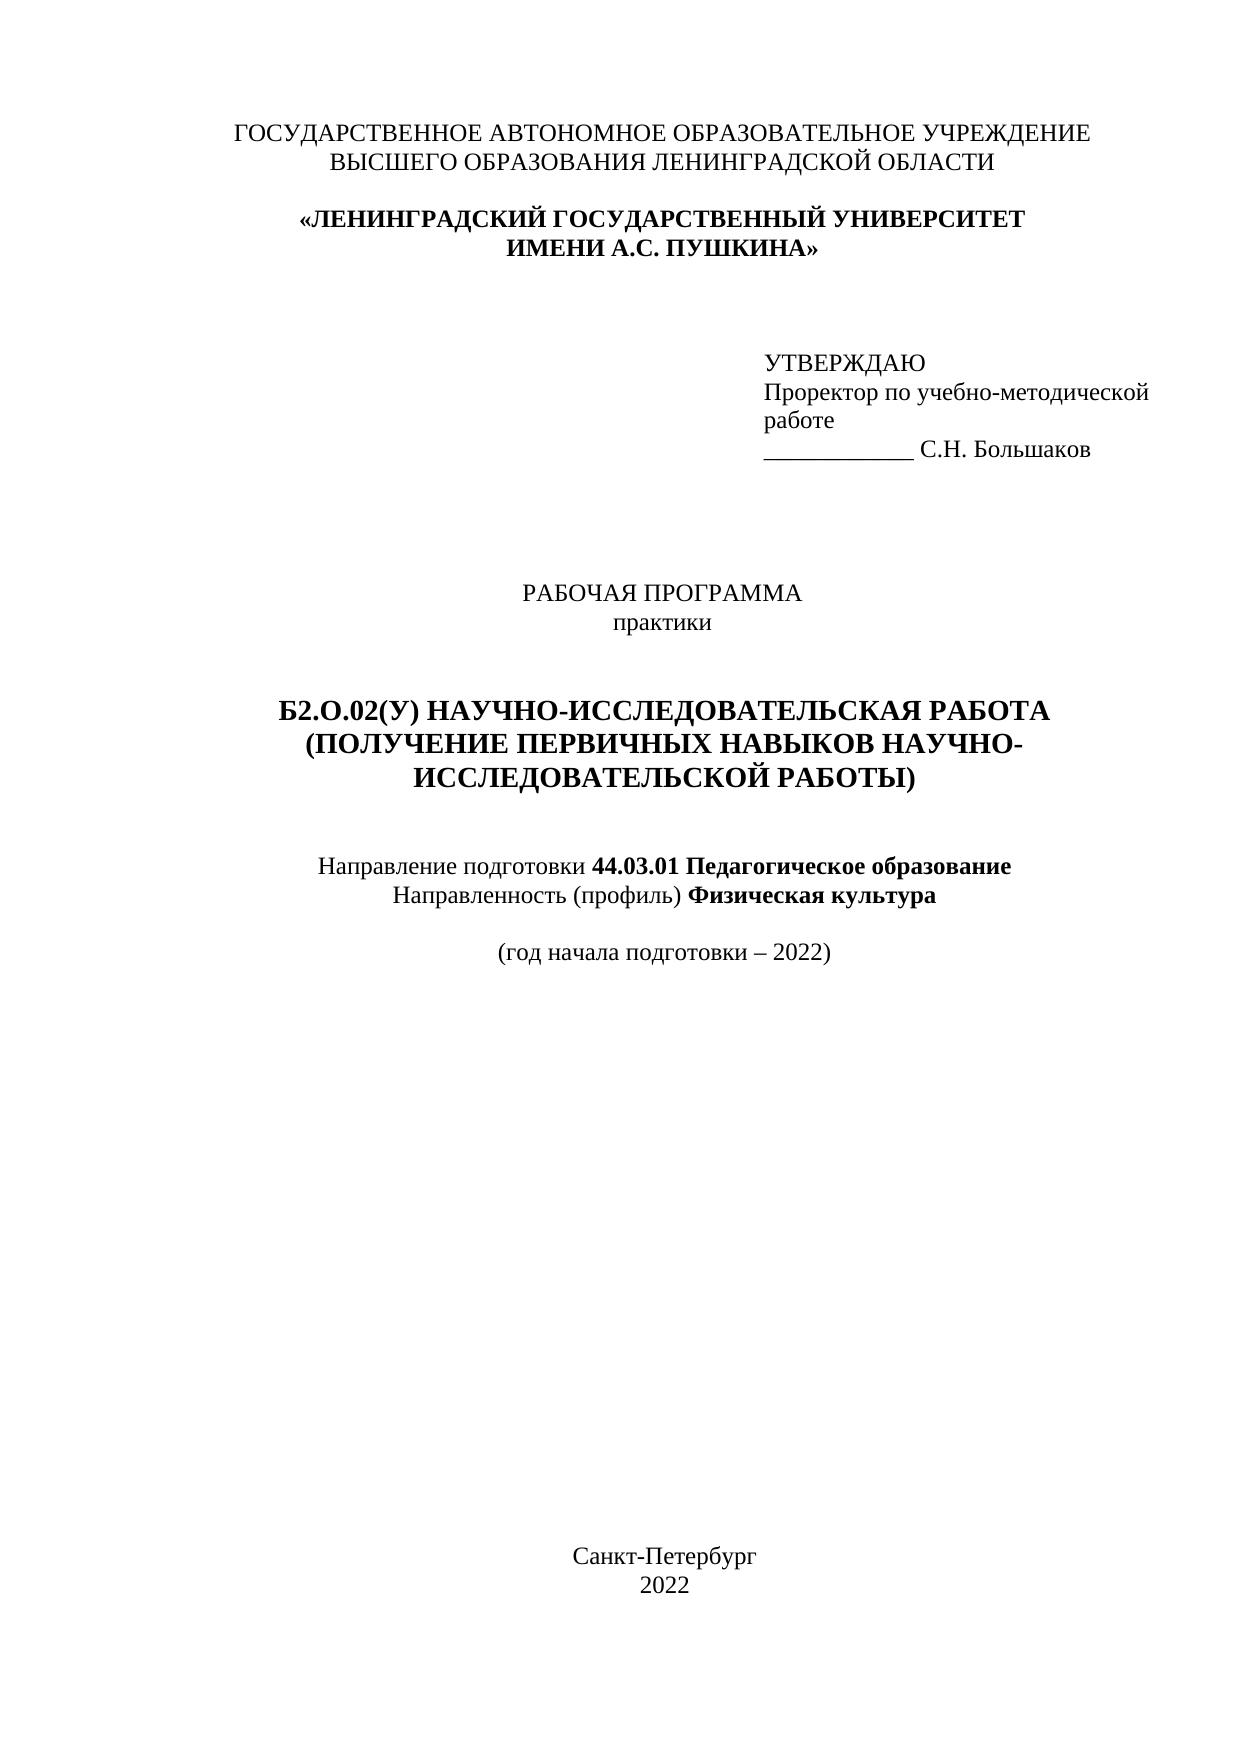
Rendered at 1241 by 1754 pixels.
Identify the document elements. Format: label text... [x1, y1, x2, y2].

text Направление подготовки 44.03.01 Педагогическое образование [177, 851, 1152, 880]
text (год начала подготовки – 2022) [177, 937, 1152, 966]
text Санкт-Петербург [177, 1541, 1152, 1570]
text работе [177, 406, 1152, 434]
text 2022 [177, 1570, 1152, 1599]
text Б2.О.02(У) НАУЧНО-ИССЛЕДОВАТЕЛЬСКАЯ РАБОТА (ПОЛУЧЕНИЕ ПЕРВИЧНЫХ НАВЫКОВ НАУЧНО-ИССЛЕДОВАТЕЛЬСКОЙ РАБОТЫ) [177, 693, 1152, 794]
text практики [173, 607, 1152, 636]
text ____________ С.Н. Большаков [177, 434, 1152, 463]
text ИМЕНИ А.С. ПУШКИНА» [173, 233, 1152, 262]
text Проректор по учебно-методической [177, 377, 1152, 406]
text УТВЕРЖДАЮ [177, 348, 1152, 377]
text ВЫСШЕГО ОБРАЗОВАНИЯ ЛЕНИНГРАДСКОЙ ОБЛАСТИ [173, 147, 1152, 176]
text РАБОЧАЯ ПРОГРАММА [173, 578, 1152, 607]
text ГОСУДАРСТВЕННОЕ АВТОНОМНОЕ ОБРАЗОВАТЕЛЬНОЕ УЧРЕЖДЕНИЕ [173, 118, 1152, 147]
text «ЛЕНИНГРАДСКИЙ ГОСУДАРСТВЕННЫЙ УНИВЕРСИТЕТ [173, 204, 1152, 233]
text Направленность (профиль) Физическая культура [177, 880, 1152, 909]
